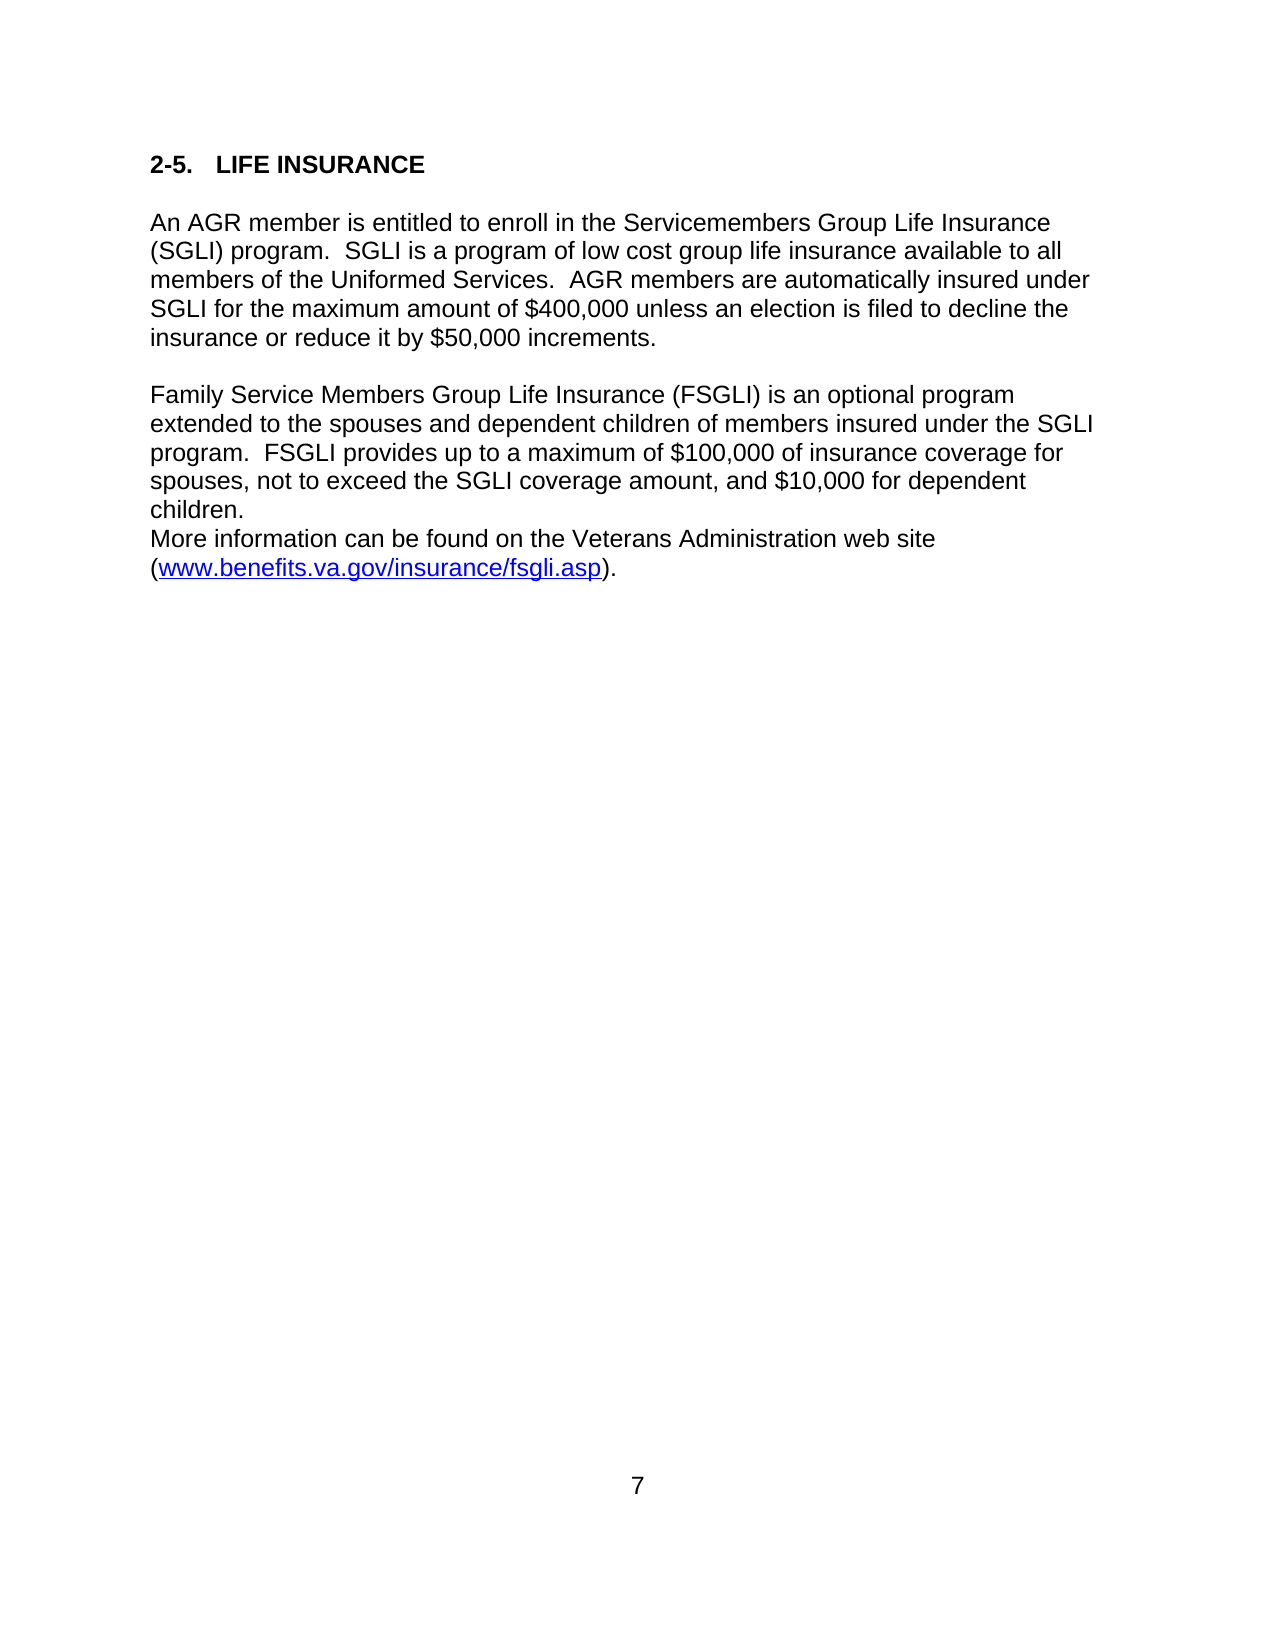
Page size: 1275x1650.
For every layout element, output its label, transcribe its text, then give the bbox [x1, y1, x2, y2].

text Family Service Members Group Life Insurance (FSGLI) is an optional program extended to the spouses and dependent children of members insured under the SGLI program. FSGLI provides up to a maximum of $100,000 of insurance coverage for spouses, not to exceed the SGLI coverage amount, and $10,000 for dependent children. [150, 380, 1125, 524]
text 2-5. LIFE INSURANCE [150, 150, 1125, 179]
text An AGR member is entitled to enroll in the Servicemembers Group Life Insurance (SGLI) program. SGLI is a program of low cost group life insurance available to all members of the Uniformed Services. AGR members are automatically insured under SGLI for the maximum amount of $400,000 unless an election is filed to decline the insurance or reduce it by $50,000 increments. [150, 207, 1125, 351]
text More information can be found on the Veterans Administration web site (www.benefits.va.gov/insurance/fsgli.asp). [150, 524, 1125, 581]
